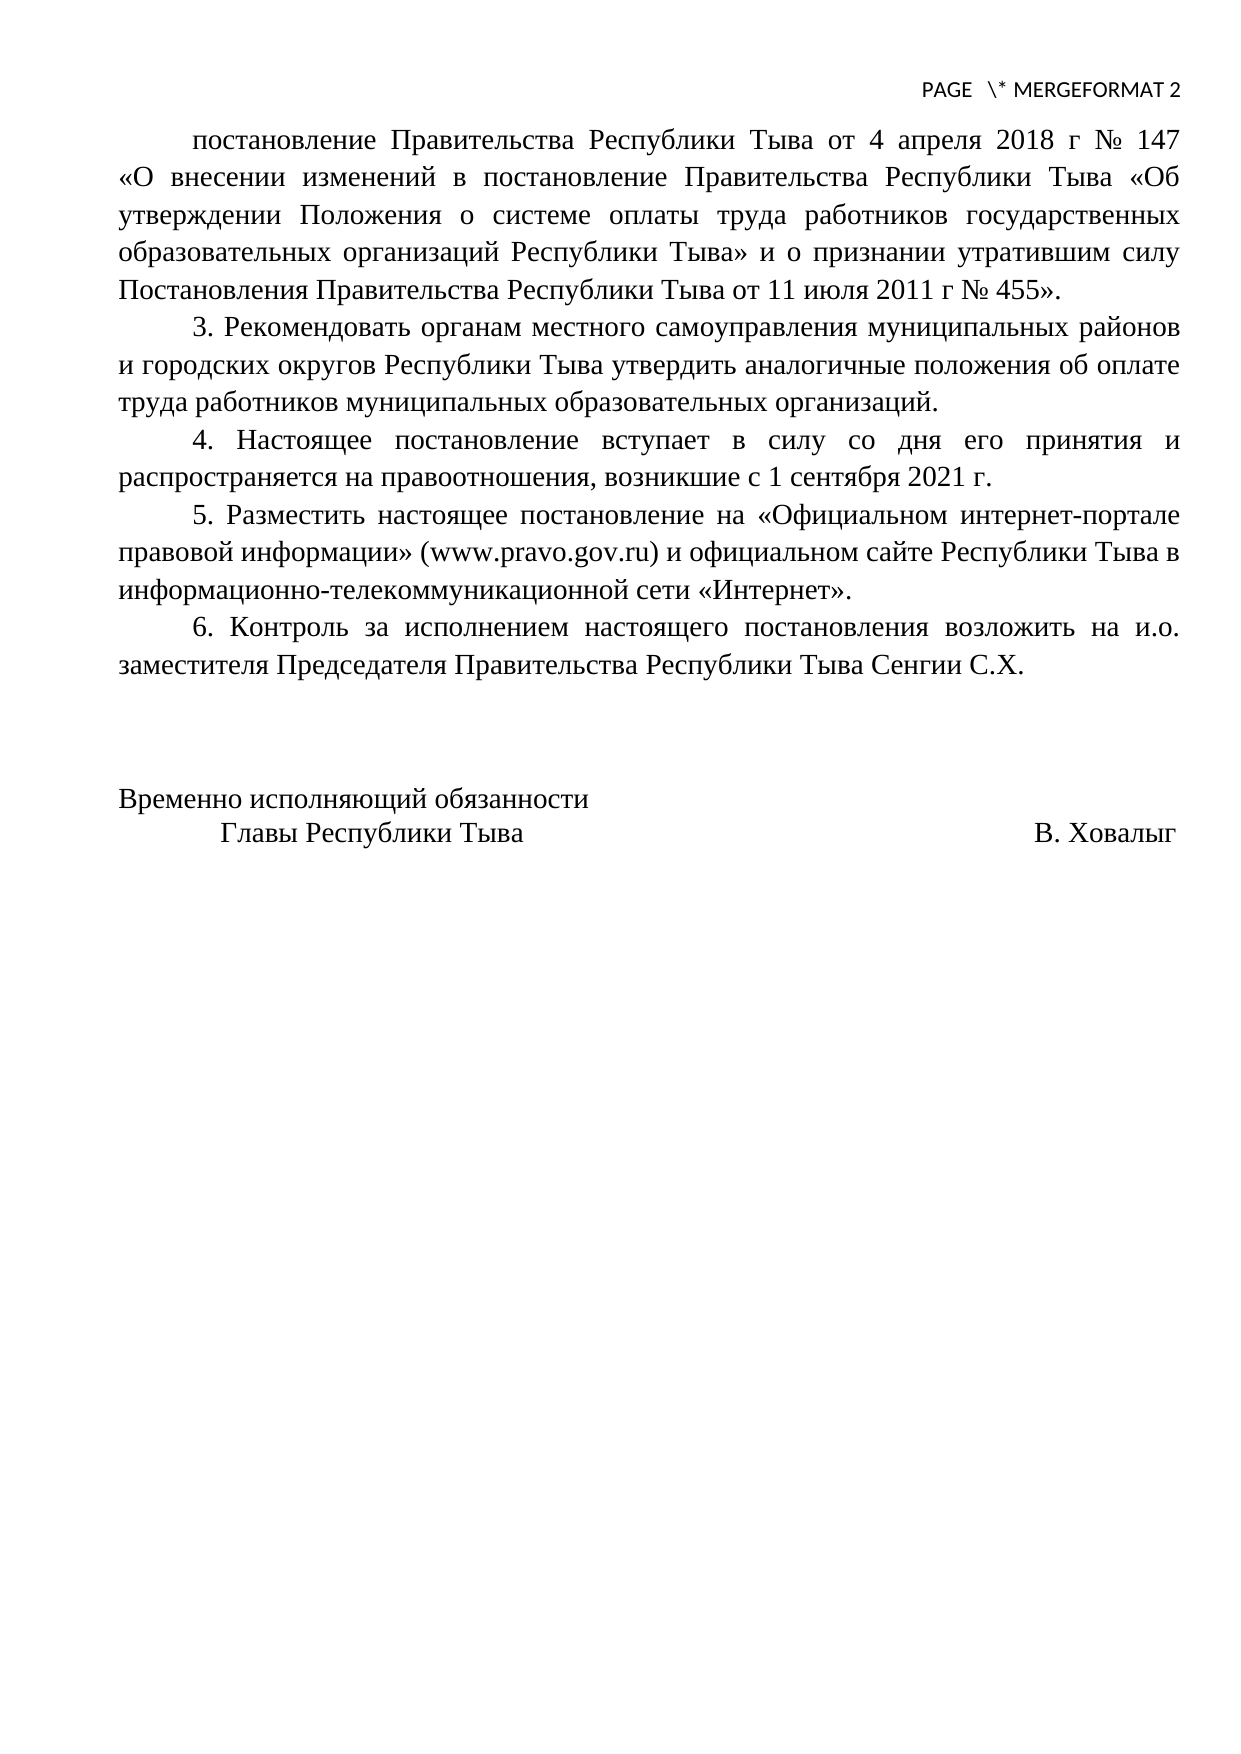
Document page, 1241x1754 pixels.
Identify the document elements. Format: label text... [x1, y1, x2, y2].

text постановление Правительства Республики Тыва от 4 апреля 2018 г № 147 «О внесении изменений в постановление Правительства Республики Тыва «Об утверждении Положения о системе оплаты труда работников государственных образовательных организаций Республики Тыва» и о признании утратившим силу Постановления Правительства Республики Тыва от 11 июля 2011 г № 455». [118, 118, 1181, 306]
text 6. Контроль за исполнением настоящего постановления возложить на и.о. заместителя Председателя Правительства Республики Тыва Сенгии С.Х. [118, 606, 1181, 681]
text 5. Разместить настоящее постановление на «Официальном интернет-портале правовой информации» (www.pravo.gov.ru) и официальном сайте Республики Тыва в информационно-телекоммуникационной сети «Интернет». [118, 493, 1181, 606]
text 3. Рекомендовать органам местного самоуправления муниципальных районов и городских округов Республики Тыва утвердить аналогичные положения об оплате труда работников муниципальных образовательных организаций. [118, 306, 1181, 418]
text Временно исполняющий обязанности [118, 781, 1181, 815]
text Главы Республики Тыва В. Ховалыг [118, 815, 1181, 848]
text 4. Настоящее постановление вступает в силу со дня его принятия и распространяется на правоотношения, возникшие с 1 сентября 2021 г. [118, 418, 1181, 493]
